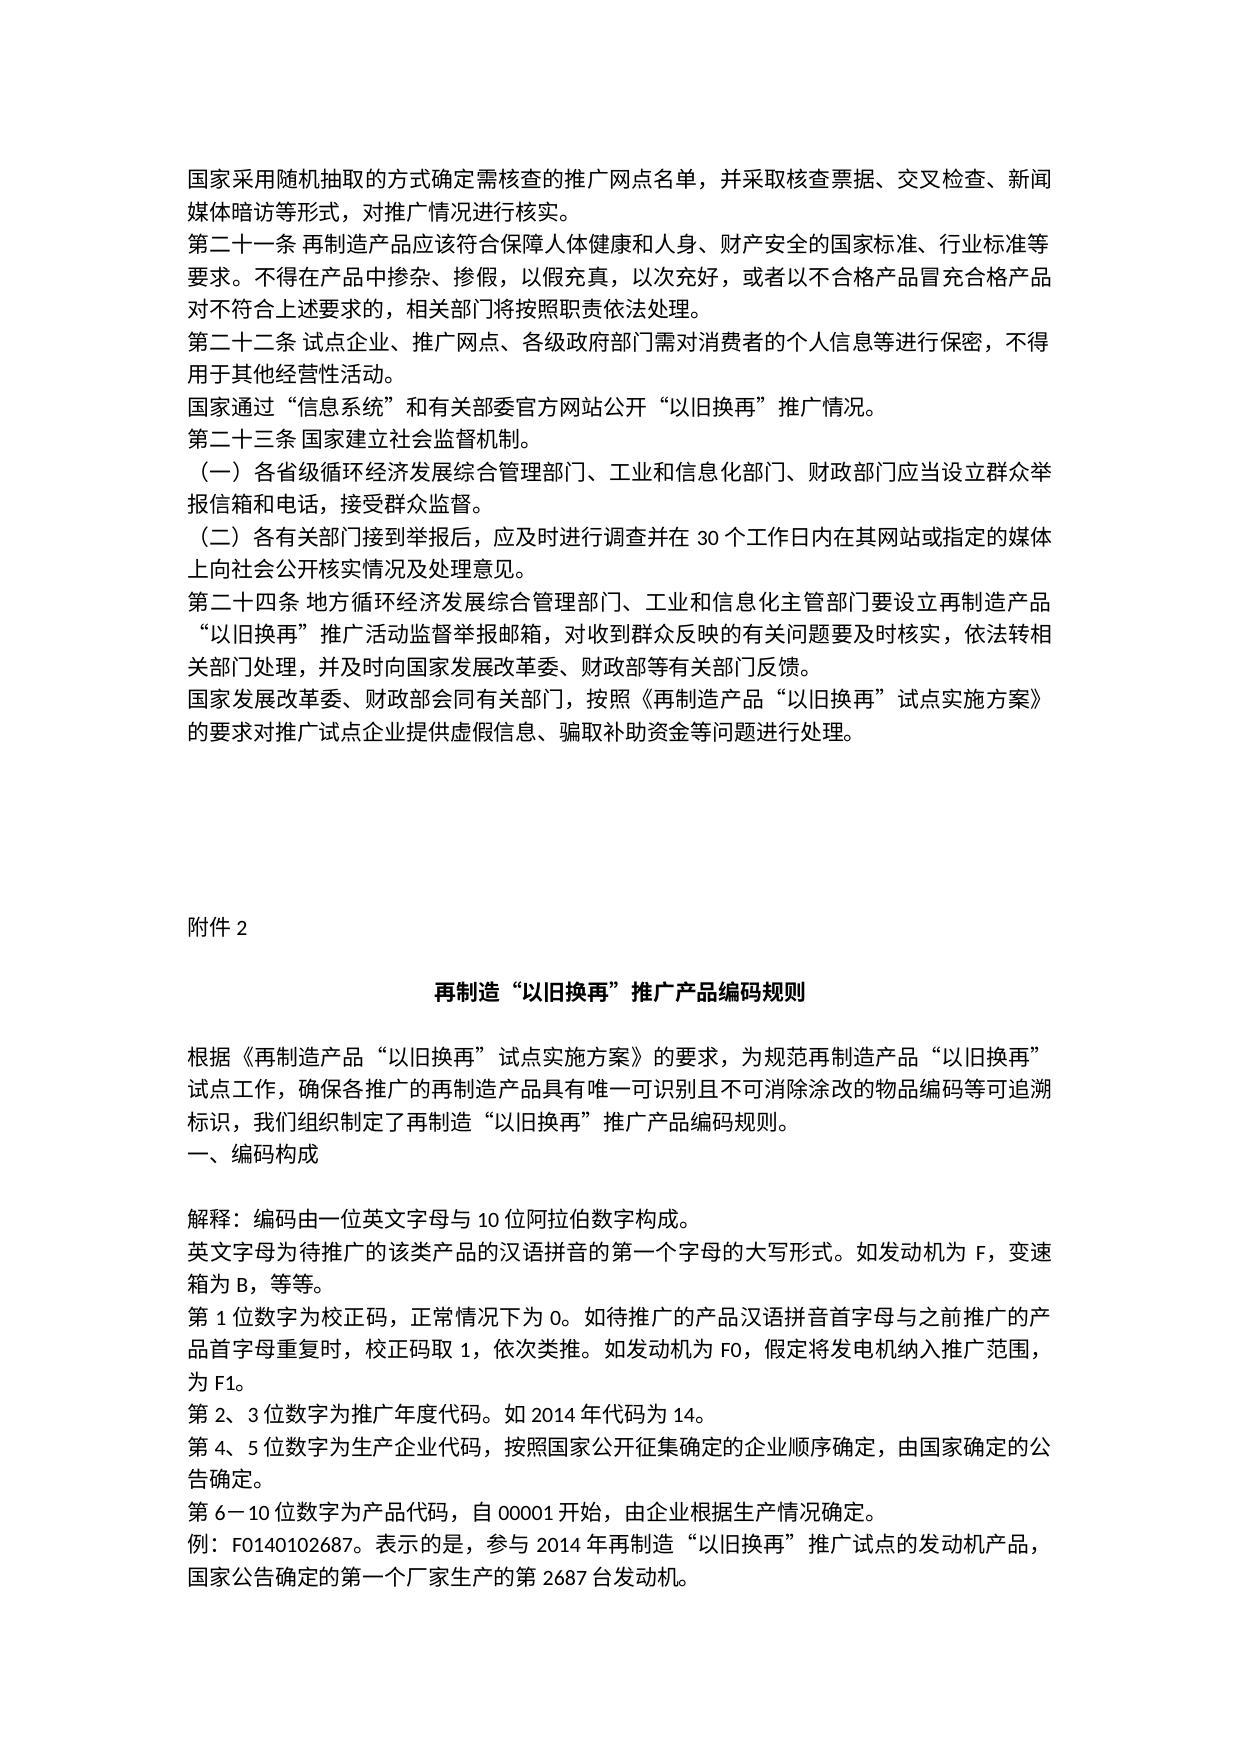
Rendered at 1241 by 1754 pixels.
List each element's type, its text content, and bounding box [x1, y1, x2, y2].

text 英文字母为待推广的该类产品的汉语拼音的第一个字母的大写形式。如发动机为 F，变速箱为 B，等等。 [187, 1234, 1053, 1299]
text 根据《再制造产品“以旧换再”试点实施方案》的要求，为规范再制造产品“以旧换再”试点工作，确保各推广的再制造产品具有唯一可识别且不可消除涂改的物品编码等可追溯标识，我们组织制定了再制造“以旧换再”推广产品编码规则。 [187, 1039, 1053, 1137]
text 解释：编码由一位英文字母与 10 位阿拉伯数字构成。 [187, 1202, 1053, 1234]
text 国家发展改革委、财政部会同有关部门，按照《再制造产品“以旧换再”试点实施方案》的要求对推广试点企业提供虚假信息、骗取补助资金等问题进行处理。 [187, 682, 1053, 747]
text 一、编码构成 [187, 1137, 1053, 1169]
text 例：F0140102687。表示的是，参与 2014 年再制造“以旧换再”推广试点的发动机产品，国家公告确定的第一个厂家生产的第 2687台发动机。 [187, 1527, 1053, 1592]
text 第 2、3 位数字为推广年度代码。如 2014 年代码为 14。 [187, 1397, 1053, 1429]
text 再制造“以旧换再”推广产品编码规则 [187, 974, 1053, 1007]
text 附件 2 [187, 909, 1053, 942]
text 第二十二条 试点企业、推广网点、各级政府部门需对消费者的个人信息等进行保密，不得用于其他经营性活动。 [187, 324, 1053, 389]
text （二）各有关部门接到举报后，应及时进行调查并在 30 个工作日内在其网站或指定的媒体上向社会公开核实情况及处理意见。 [187, 519, 1053, 584]
text （一）各省级循环经济发展综合管理部门、工业和信息化部门、财政部门应当设立群众举报信箱和电话，接受群众监督。 [187, 454, 1053, 519]
text 第二十四条 地方循环经济发展综合管理部门、工业和信息化主管部门要设立再制造产品“以旧换再”推广活动监督举报邮箱，对收到群众反映的有关问题要及时核实，依法转相关部门处理，并及时向国家发展改革委、财政部等有关部门反馈。 [187, 584, 1053, 682]
text 第 4、5 位数字为生产企业代码，按照国家公开征集确定的企业顺序确定，由国家确定的公告确定。 [187, 1429, 1053, 1494]
text 国家通过“信息系统”和有关部委官方网站公开“以旧换再”推广情况。 [187, 389, 1053, 422]
text 第二十三条 国家建立社会监督机制。 [187, 422, 1053, 454]
text 第二十一条 再制造产品应该符合保障人体健康和人身、财产安全的国家标准、行业标准等要求。不得在产品中掺杂、掺假，以假充真，以次充好，或者以不合格产品冒充合格产品。对不符合上述要求的，相关部门将按照职责依法处理。 [187, 227, 1053, 324]
text 第 6－10 位数字为产品代码，自 00001 开始，由企业根据生产情况确定。 [187, 1494, 1053, 1527]
text 第 1 位数字为校正码，正常情况下为 0。如待推广的产品汉语拼音首字母与之前推广的产品首字母重复时，校正码取 1，依次类推。如发动机为 F0，假定将发电机纳入推广范围，为 F1。 [187, 1299, 1053, 1397]
text 国家采用随机抽取的方式确定需核查的推广网点名单，并采取核查票据、交叉检查、新闻媒体暗访等形式，对推广情况进行核实。 [187, 162, 1053, 227]
